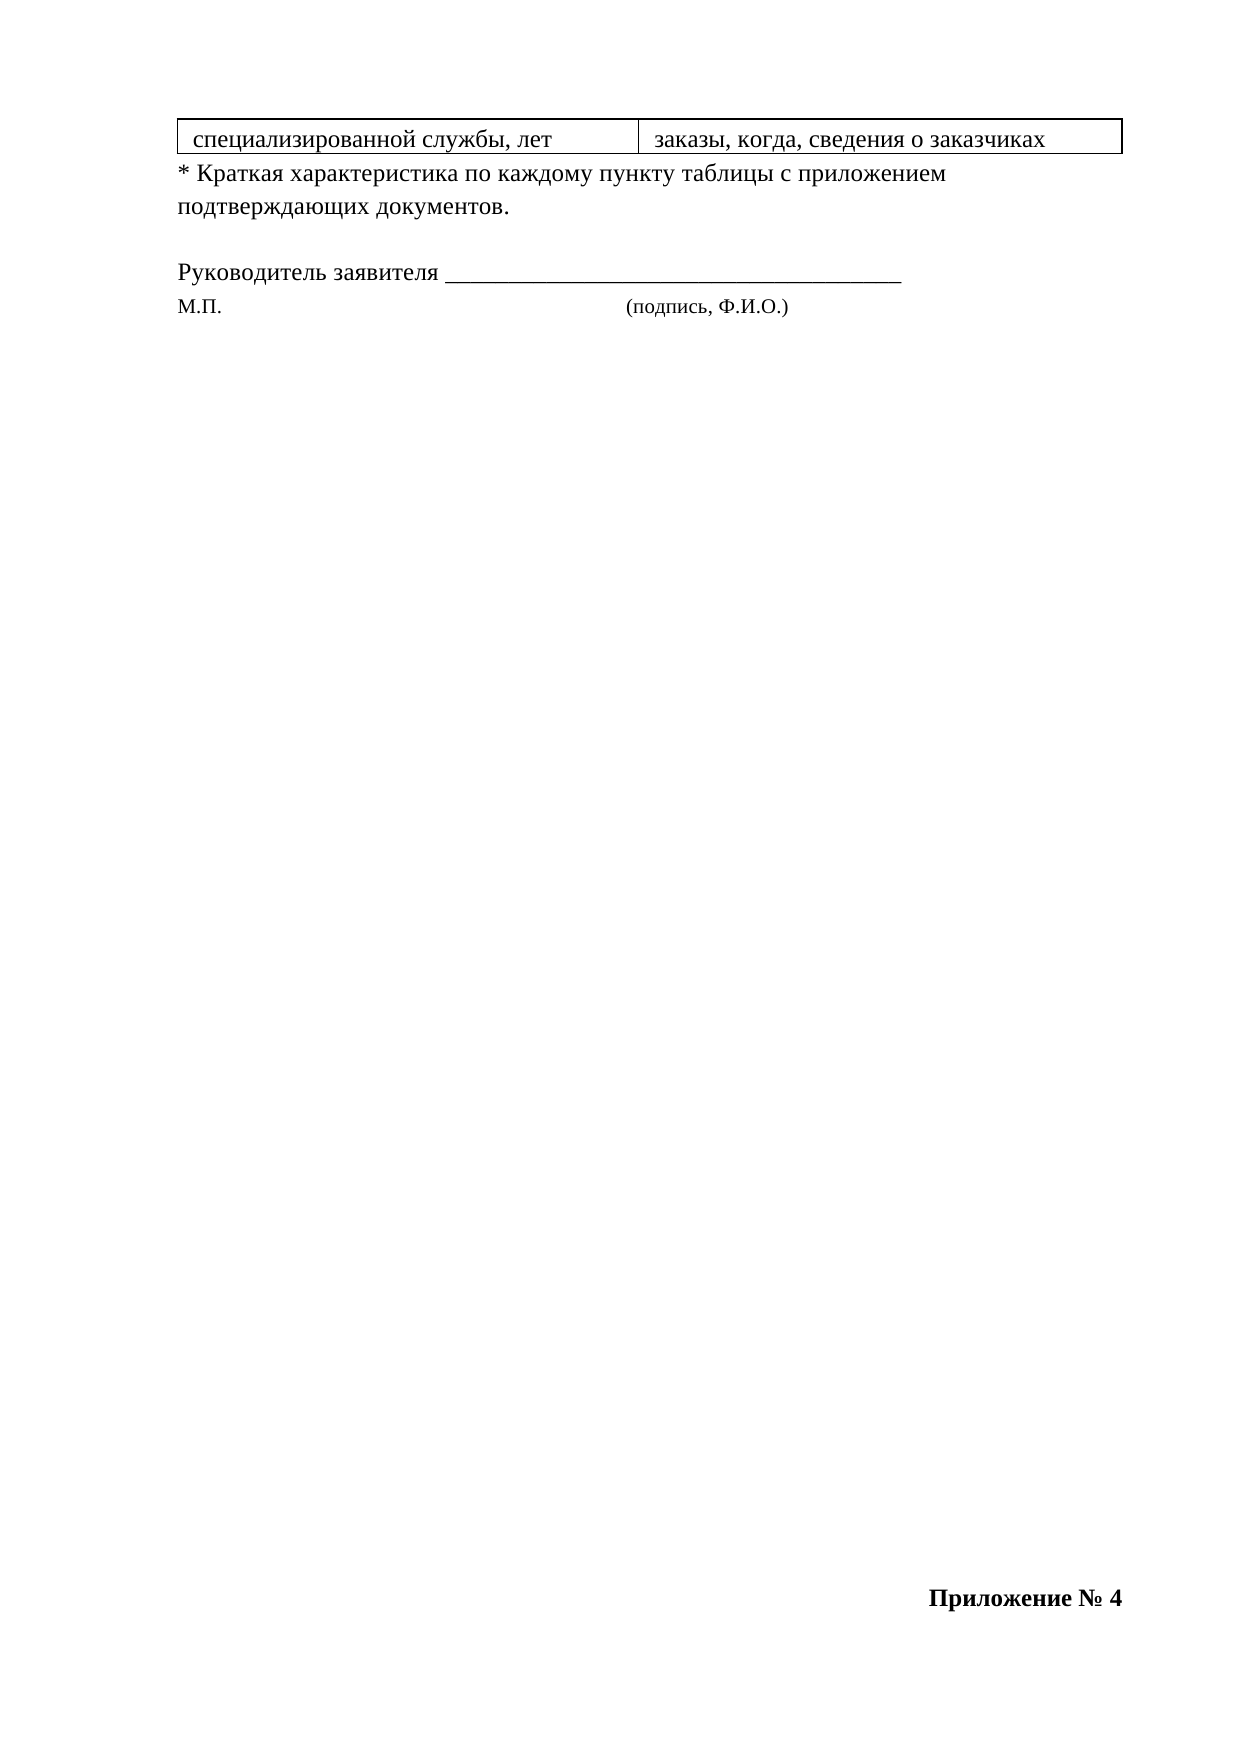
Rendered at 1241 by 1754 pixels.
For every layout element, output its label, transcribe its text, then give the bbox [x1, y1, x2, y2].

text * Краткая характеристика по каждому пункту таблицы с приложением подтверждающих документов. [177, 154, 1122, 220]
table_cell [639, 120, 1121, 152]
text Приложение № 4 [177, 1583, 1122, 1612]
text Руководитель заявителя ____________________________________ М.П. (подпись, Ф.И.О.) [177, 220, 1122, 318]
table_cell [178, 120, 638, 152]
